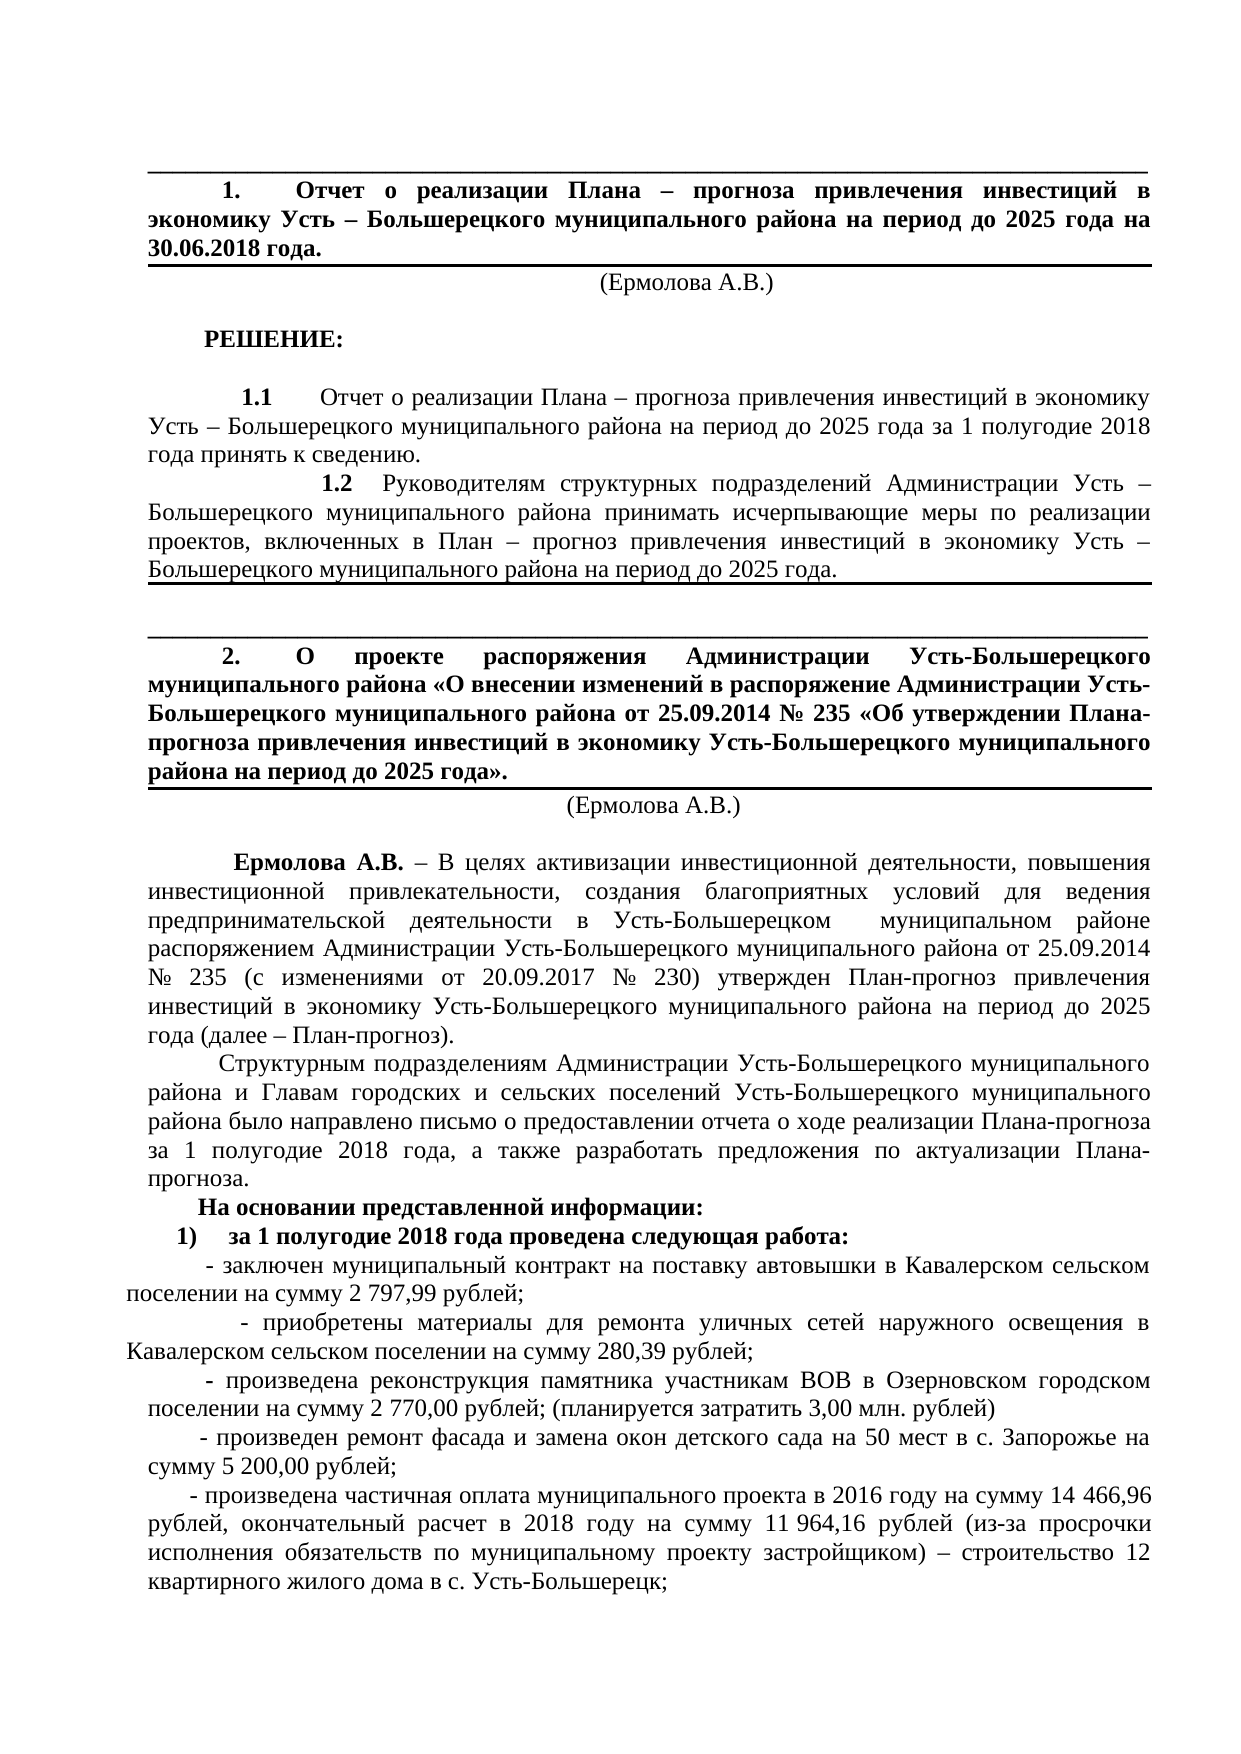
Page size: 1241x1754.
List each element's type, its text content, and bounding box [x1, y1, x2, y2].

text На основании представленной информации: [148, 1192, 1152, 1221]
text 1.2 Руководителям структурных подразделений Администрации Усть – Большерецкого муниципального района принимать исчерпывающие меры по реализации проектов, включенных в План – прогноз привлечения инвестиций в экономику Усть – Большерецкого муниципального района на период до 2025 года. [148, 468, 1152, 582]
text (Ермолова А.В.) [148, 267, 1152, 296]
text РЕШЕНИЕ: [148, 324, 1152, 353]
text 2. О проекте распоряжения Администрации Усть-Большерецкого муниципального района «О внесении изменений в распоряжение Администрации Усть-Большерецкого муниципального района от 25.09.2014 № 235 «Об утверждении Плана-прогноза привлечения инвестиций в экономику Усть-Большерецкого муниципального района на период до 2025 года». [148, 641, 1152, 787]
text (Ермолова А.В.) [148, 790, 1152, 818]
text Ермолова А.В. – В целях активизации инвестиционной деятельности, повышения инвестиционной привлекательности, создания благоприятных условий для ведения предпринимательской деятельности в Усть-Большерецком муниципальном районе распоряжением Администрации Усть-Большерецкого муниципального района от 25.09.2014 № 235 (с изменениями от 20.09.2017 № 230) утвержден План-прогноз привлечения инвестиций в экономику Усть-Большерецкого муниципального района на период до 2025 года (далее – План-прогноз). [148, 847, 1152, 1048]
text ________________________________________________________________________________ [148, 118, 1152, 176]
text - произведен ремонт фасада и замена окон детского сада на 50 мест в с. Запорожье на сумму 5 200,00 рублей; [148, 1422, 1152, 1480]
text 1.1 Отчет о реализации Плана – прогноза привлечения инвестиций в экономику Усть – Большерецкого муниципального района на период до 2025 года за 1 полугодие 2018 года принять к сведению. [148, 382, 1152, 468]
text Структурным подразделениям Администрации Усть-Большерецкого муниципального района и Главам городских и сельских поселений Усть-Большерецкого муниципального района было направлено письмо о предоставлении отчета о ходе реализации Плана-прогноза за 1 полугодие 2018 года, а также разработать предложения по актуализации Плана-прогноза. [148, 1048, 1152, 1192]
text - заключен муниципальный контракт на поставку автовышки в Кавалерском сельском поселении на сумму 2 797,99 рублей; [126, 1250, 1152, 1307]
text 1. Отчет о реализации Плана – прогноза привлечения инвестиций в экономику Усть – Большерецкого муниципального района на период до 2025 года на 30.06.2018 года. [148, 176, 1152, 264]
text ________________________________________________________________________________ [148, 612, 1152, 641]
text - произведена частичная оплата муниципального проекта в 2016 году на сумму 14 466,96 рублей, окончательный расчет в 2018 году на сумму 11 964,16 рублей (из-за просрочки исполнения обязательств по муниципальному проекту застройщиком) – строительство 12 квартирного жилого дома в с. Усть-Большерецк; [148, 1480, 1152, 1595]
text - произведена реконструкция памятника участникам ВОВ в Озерновском городском поселении на сумму 2 770,00 рублей; (планируется затратить 3,00 млн. рублей) [148, 1365, 1152, 1422]
text 1) за 1 полугодие 2018 года проведена следующая работа: [126, 1221, 1152, 1250]
text - приобретены материалы для ремонта уличных сетей наружного освещения в Кавалерском сельском поселении на сумму 280,39 рублей; [126, 1307, 1152, 1365]
